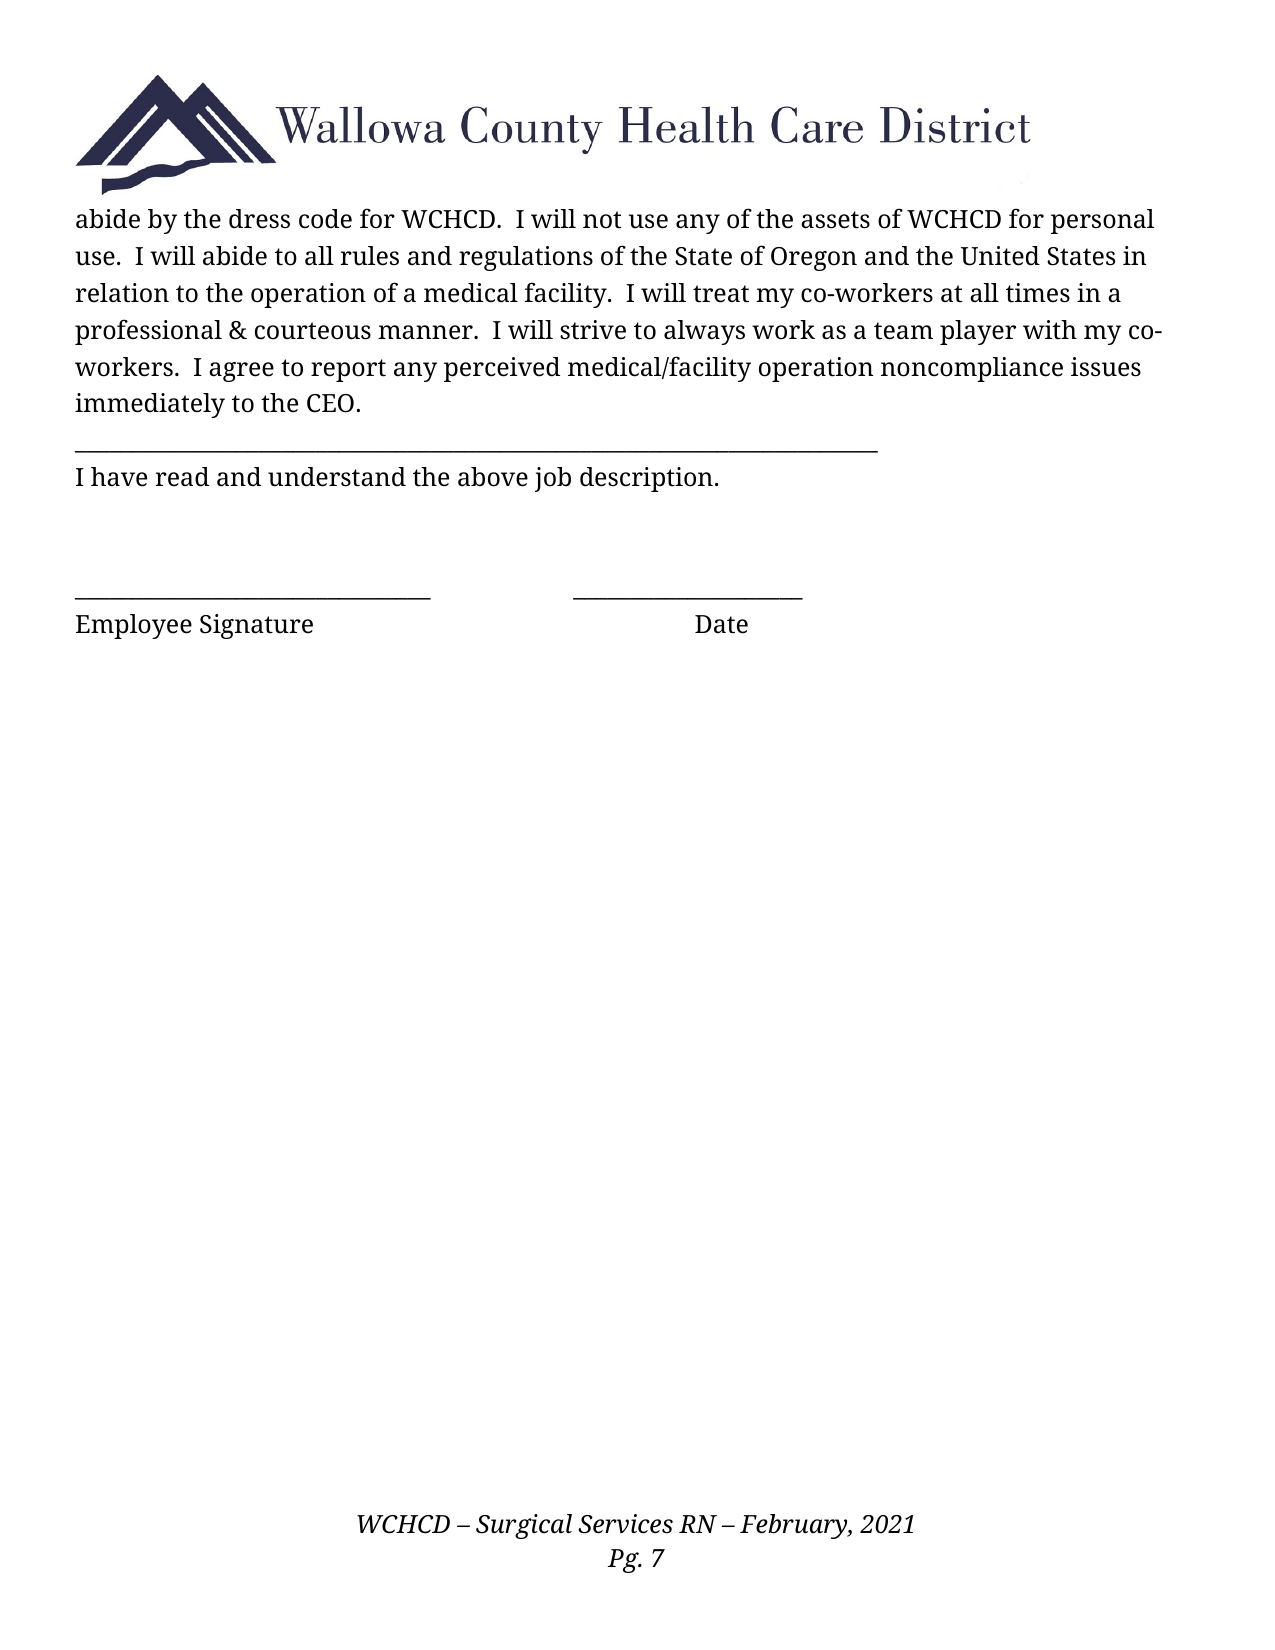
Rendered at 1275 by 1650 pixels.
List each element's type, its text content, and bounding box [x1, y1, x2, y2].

text _______________________________ ____________________ [75, 570, 1200, 604]
text ______________________________________________________________________ [75, 423, 1200, 457]
text Employee Signature Date [75, 607, 1200, 641]
text I have read and understand the above job description. [75, 459, 1200, 494]
picture [75, 75, 1050, 203]
